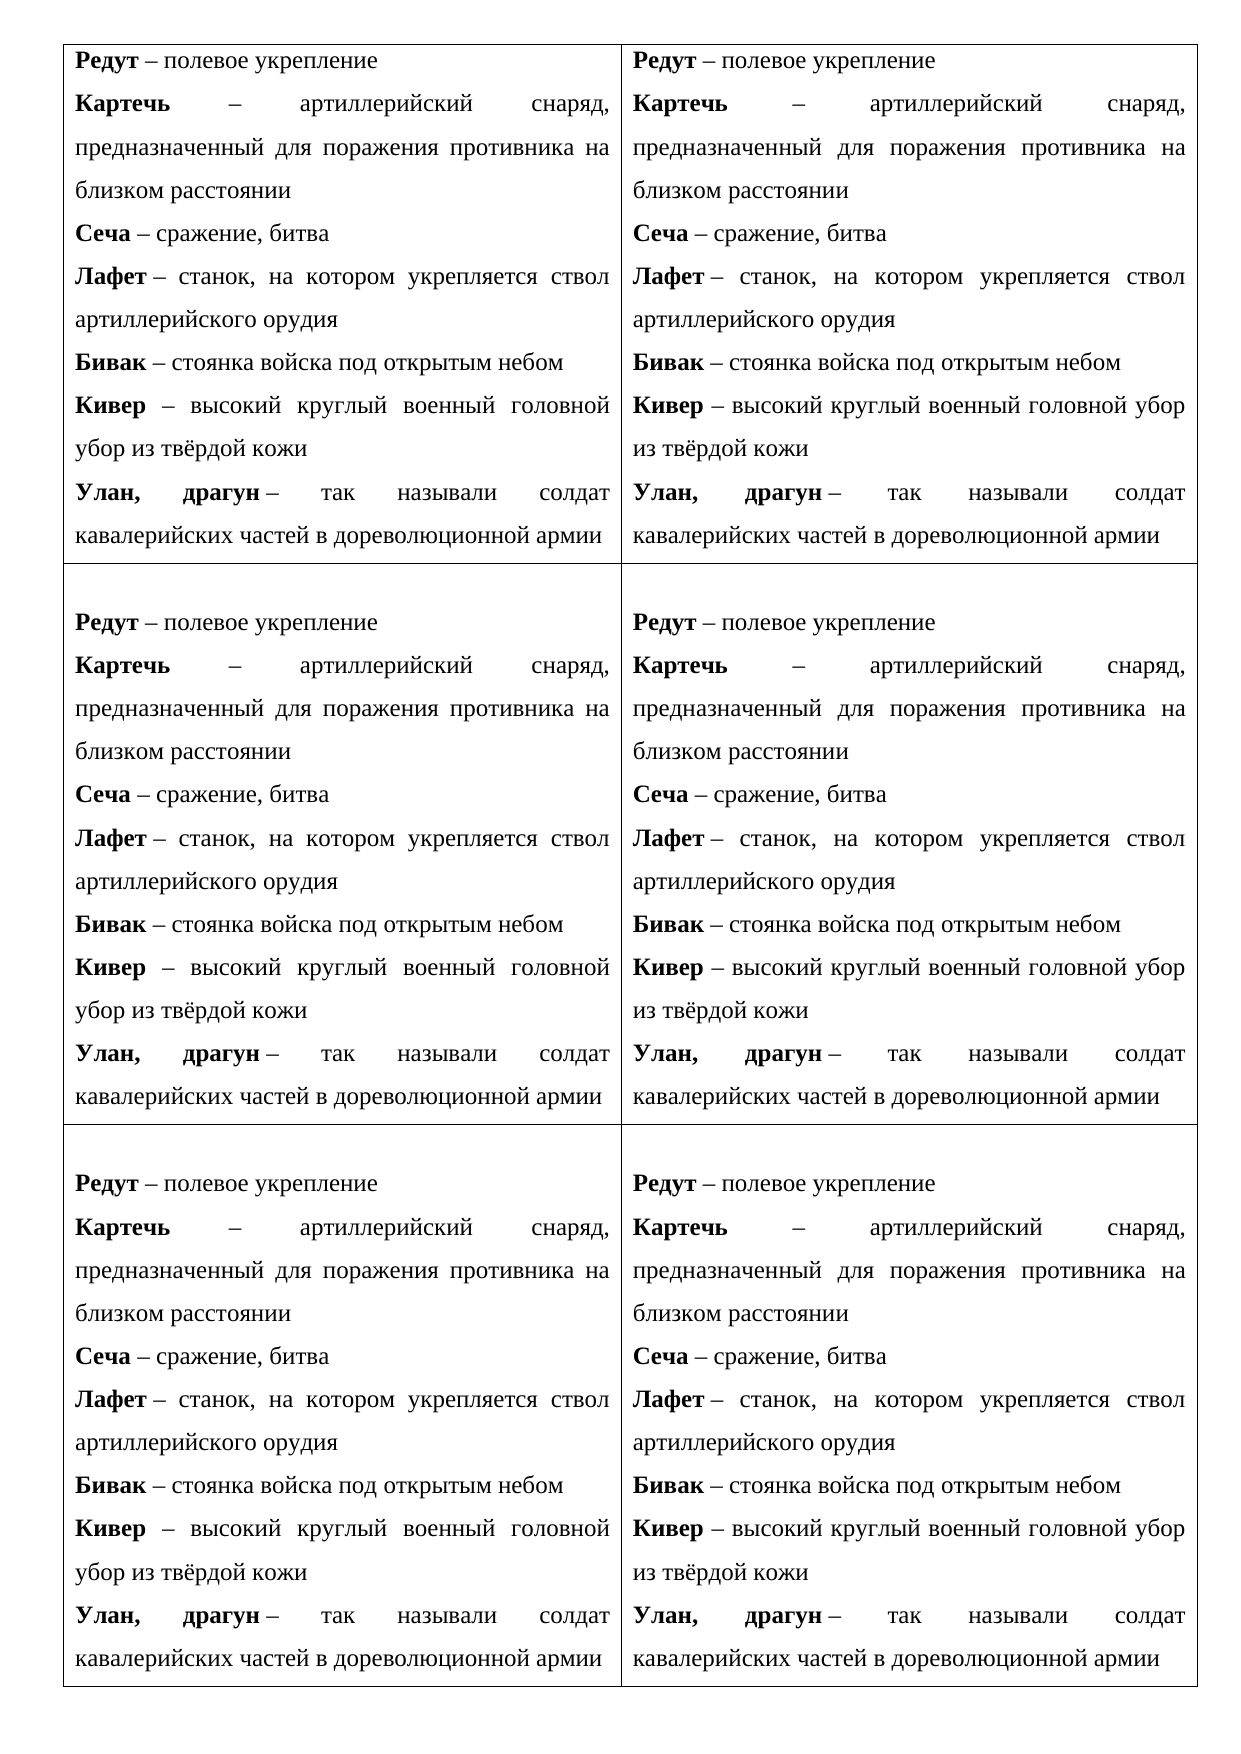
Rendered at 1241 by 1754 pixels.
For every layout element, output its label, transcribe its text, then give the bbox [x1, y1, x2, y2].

table_header Редут – полевое укрепление Картечь – артиллерийский снаряд, предназначенный для поражения противника на близком расстоянии Сеча – сражение, битва Лафет – станок, на котором укрепляется ствол артиллерийского орудия Бивак – стоянка войска под открытым небом Кивер – высокий круглый военный головной убор из твёрдой кожи Улан, драгун – так называли солдат кавалерийских частей в дореволюционной армии [622, 45, 1197, 563]
table_header Редут – полевое укрепление Картечь – артиллерийский снаряд, предназначенный для поражения противника на близком расстоянии Сеча – сражение, битва Лафет – станок, на котором укрепляется ствол артиллерийского орудия Бивак – стоянка войска под открытым небом Кивер – высокий круглый военный головной убор из твёрдой кожи Улан, драгун – так называли солдат кавалерийских частей в дореволюционной армии [64, 45, 621, 563]
table_cell Редут – полевое укрепление Картечь – артиллерийский снаряд, предназначенный для поражения противника на близком расстоянии Сеча – сражение, битва Лафет – станок, на котором укрепляется ствол артиллерийского орудия Бивак – стоянка войска под открытым небом Кивер – высокий круглый военный головной убор из твёрдой кожи Улан, драгун – так называли солдат кавалерийских частей в дореволюционной армии [622, 564, 1197, 1124]
table_cell Редут – полевое укрепление Картечь – артиллерийский снаряд, предназначенный для поражения противника на близком расстоянии Сеча – сражение, битва Лафет – станок, на котором укрепляется ствол артиллерийского орудия Бивак – стоянка войска под открытым небом Кивер – высокий круглый военный головной убор из твёрдой кожи Улан, драгун – так называли солдат кавалерийских частей в дореволюционной армии [622, 1125, 1197, 1686]
table_cell Редут – полевое укрепление Картечь – артиллерийский снаряд, предназначенный для поражения противника на близком расстоянии Сеча – сражение, битва Лафет – станок, на котором укрепляется ствол артиллерийского орудия Бивак – стоянка войска под открытым небом Кивер – высокий круглый военный головной убор из твёрдой кожи Улан, драгун – так называли солдат кавалерийских частей в дореволюционной армии [64, 564, 621, 1124]
table_cell Редут – полевое укрепление Картечь – артиллерийский снаряд, предназначенный для поражения противника на близком расстоянии Сеча – сражение, битва Лафет – станок, на котором укрепляется ствол артиллерийского орудия Бивак – стоянка войска под открытым небом Кивер – высокий круглый военный головной убор из твёрдой кожи Улан, драгун – так называли солдат кавалерийских частей в дореволюционной армии [64, 1125, 621, 1686]
